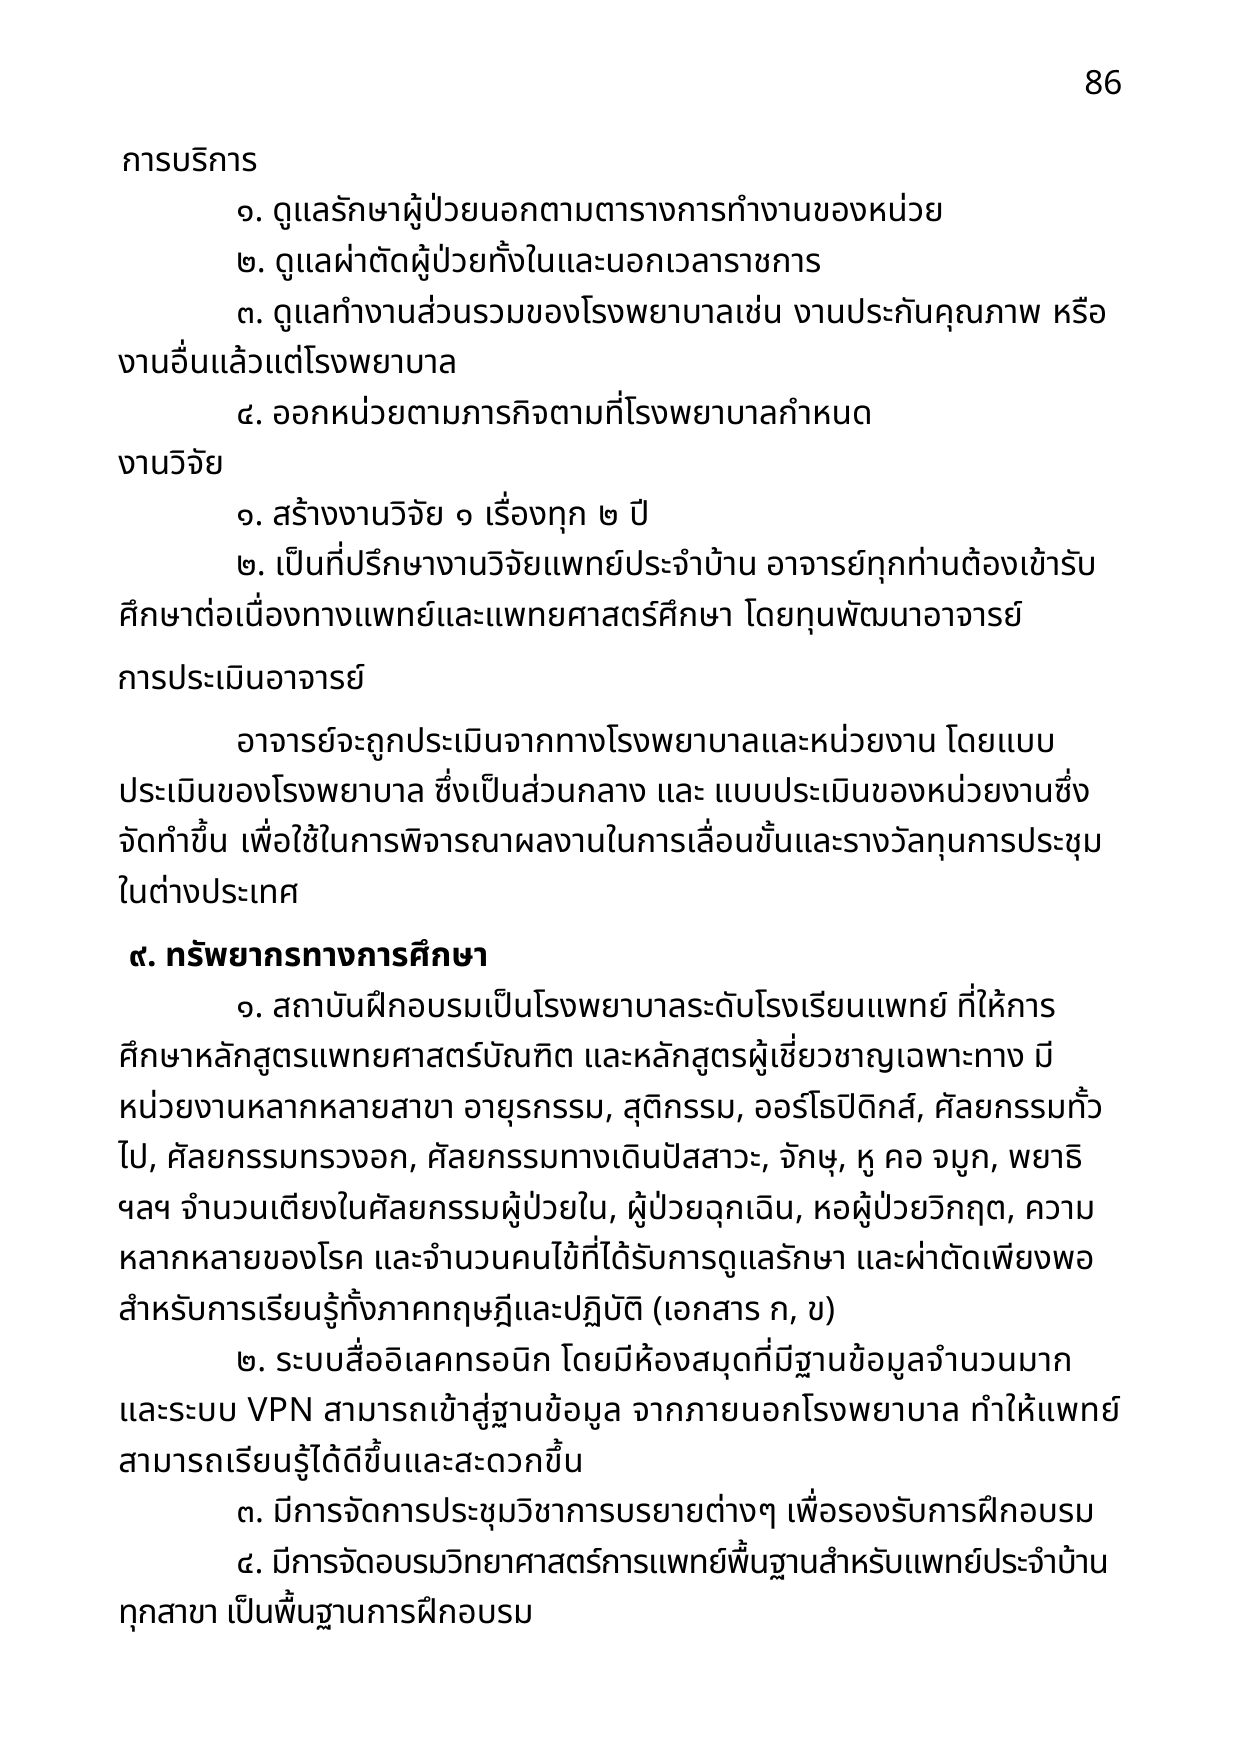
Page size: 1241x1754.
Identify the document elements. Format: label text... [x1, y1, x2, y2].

subtitle ๒. ดูแลผ่าตัดผู้ป่วยทั้งในและนอกเวลาราชการ [118, 237, 1122, 287]
subtitle การบริการ [118, 136, 1122, 186]
subtitle ๒. เป็นที่ปรึกษางานวิจัยแพทย์ประจำบ้าน อาจารย์ทุกท่านต้องเข้ารับศึกษาต่อเนื่องทางแพทย์และแพทยศาสตร์ศึกษา โดยทุนพัฒนาอาจารย์ [117, 540, 1122, 641]
text ๓. มีการจัดการประชุมวิชาการบรยายต่างๆ เพื่อรองรับการฝึกอบรม [118, 1487, 1122, 1538]
subtitle ๔. ออกหน่วยตามภารกิจตามที่โรงพยาบาลกำหนด [118, 388, 1122, 439]
text ๒. ระบบสื่ออิเลคทรอนิก โดยมีห้องสมุดที่มีฐานข้อมูลจำนวนมาก และระบบ VPN สามารถเข้าสู่ฐานข้อมูล จากภายนอกโรงพยาบาล ทำให้แพทย์สามารถเรียนรู้ได้ดีขึ้นและสะดวกขึ้น [118, 1335, 1122, 1487]
subtitle ๓. ดูแลทำงานส่วนรวมของโรงพยาบาลเช่น งานประกันคุณภาพ หรืองานอื่นแล้วแต่โรงพยาบาล [118, 287, 1122, 388]
subtitle การประเมินอาจารย์ [117, 654, 1122, 704]
subtitle อาจารย์จะถูกประเมินจากทางโรงพยาบาลและหน่วยงาน โดยแบบประเมินของโรงพยาบาล ซึ่งเป็นส่วนกลาง และ แบบประเมินของหน่วยงานซึ่งจัดทำขึ้น เพื่อใช้ในการพิจารณาผลงานในการเลื่อนขั้นและรางวัลทุนการประชุมในต่างประเทศ [117, 717, 1122, 918]
text ๔. มีการจัดอบรมวิทยาศาสตร์การแพทย์พื้นฐานสำหรับแพทย์ประจำบ้านทุกสาขา เป็นพื้นฐานการฝึกอบรม [118, 1538, 1122, 1639]
subtitle ๑. สร้างงานวิจัย ๑ เรื่องทุก ๒ ปี [118, 489, 1122, 540]
subtitle งานวิจัย [118, 439, 1122, 489]
text ๑. สถาบันฝึกอบรมเป็นโรงพยาบาลระดับโรงเรียนแพทย์ ที่ให้การศึกษาหลักสูตรแพทยศาสตร์บัณฑิต และหลักสูตรผู้เชี่ยวชาญเฉพาะทาง มีหน่วยงานหลากหลายสาขา อายุรกรรม, สุติกรรม, ออร์โธปิดิกส์, ศัลยกรรมทั้วไป, ศัลยกรรมทรวงอก, ศัลยกรรมทางเดินปัสสาวะ, จักษุ, หู คอ จมูก, พยาธิ ฯลฯ จำนวนเตียงในศัลยกรรมผู้ป่วยใน, ผู้ป่วยฉุกเฉิน, หอผู้ป่วยวิกฤต, ความหลากหลายของโรค และจำนวนคนไข้ที่ได้รับการดูแลรักษา และผ่าตัดเพียงพอสำหรับการเรียนรู้ทั้งภาคทฤษฎีและปฏิบัติ (เอกสาร ก, ข) [118, 981, 1119, 1335]
subtitle ๑. ดูแลรักษาผู้ป่วยนอกตามตารางการทำงานของหน่วย [118, 186, 1122, 237]
subtitle ๙. ทรัพยากรทางการศึกษา [128, 931, 1122, 981]
